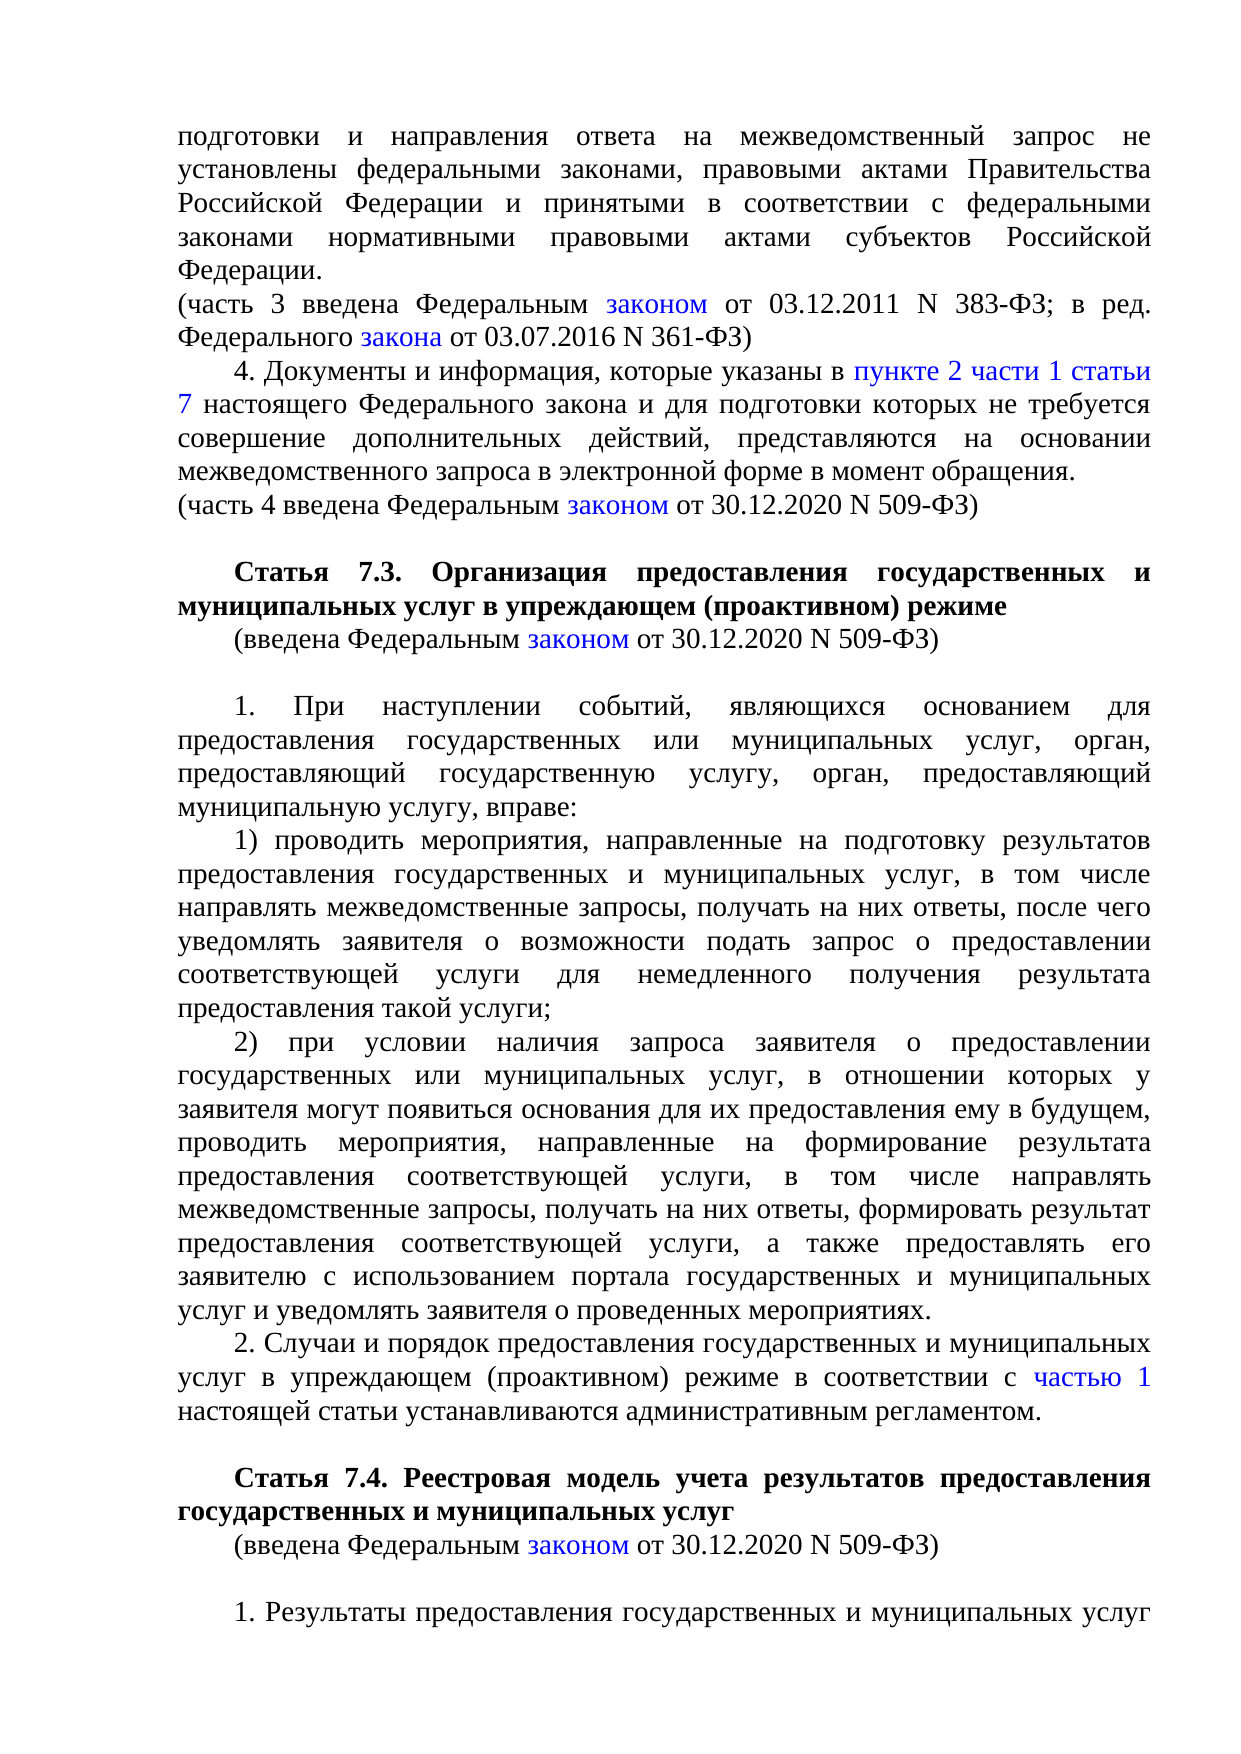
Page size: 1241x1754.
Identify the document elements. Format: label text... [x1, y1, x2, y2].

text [177, 1594, 1152, 1627]
text (часть 4 введена Федеральным законом от 30.12.2020 N 509-ФЗ) [177, 487, 1152, 521]
text 2. Случаи и порядок предоставления государственных и муниципальных услуг в упреждающем (проактивном) режиме в соответствии с частью 1 настоящей статьи устанавливаются административным регламентом. [177, 1326, 1152, 1426]
text 1. При наступлении событий, являющихся основанием для предоставления государственных или муниципальных услуг, орган, предоставляющий государственную услугу, орган, предоставляющий муниципальную услугу, вправе: [177, 688, 1152, 822]
text (введена Федеральным законом от 30.12.2020 N 509-ФЗ) [177, 1527, 1152, 1560]
text 4. Документы и информация, которые указаны в пункте 2 части 1 статьи 7 настоящего Федерального закона и для подготовки которых не требуется совершение дополнительных действий, представляются на основании межведомственного запроса в электронной форме в момент обращения. [177, 353, 1152, 487]
text 1) проводить мероприятия, направленные на подготовку результатов предоставления государственных и муниципальных услуг, в том числе направлять межведомственные запросы, получать на них ответы, после чего уведомлять заявителя о возможности подать запрос о предоставлении соответствующей услуги для немедленного получения результата предоставления такой услуги; [177, 822, 1152, 1024]
text (часть 3 введена Федеральным законом от 03.12.2011 N 383-ФЗ; в ред. Федерального закона от 03.07.2016 N 361-ФЗ) [177, 286, 1152, 353]
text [177, 118, 1152, 286]
title Статья 7.3. Организация предоставления государственных и муниципальных услуг в упреждающем (проактивном) режиме [177, 554, 1152, 621]
title Статья 7.4. Реестровая модель учета результатов предоставления государственных и муниципальных услуг [177, 1460, 1152, 1527]
text 2) при условии наличия запроса заявителя о предоставлении государственных или муниципальных услуг, в отношении которых у заявителя могут появиться основания для их предоставления ему в будущем, проводить мероприятия, направленные на формирование результата предоставления соответствующей услуги, в том числе направлять межведомственные запросы, получать на них ответы, формировать результат предоставления соответствующей услуги, а также предоставлять его заявителю с использованием портала государственных и муниципальных услуг и уведомлять заявителя о проведенных мероприятиях. [177, 1024, 1152, 1326]
text (введена Федеральным законом от 30.12.2020 N 509-ФЗ) [177, 621, 1152, 655]
